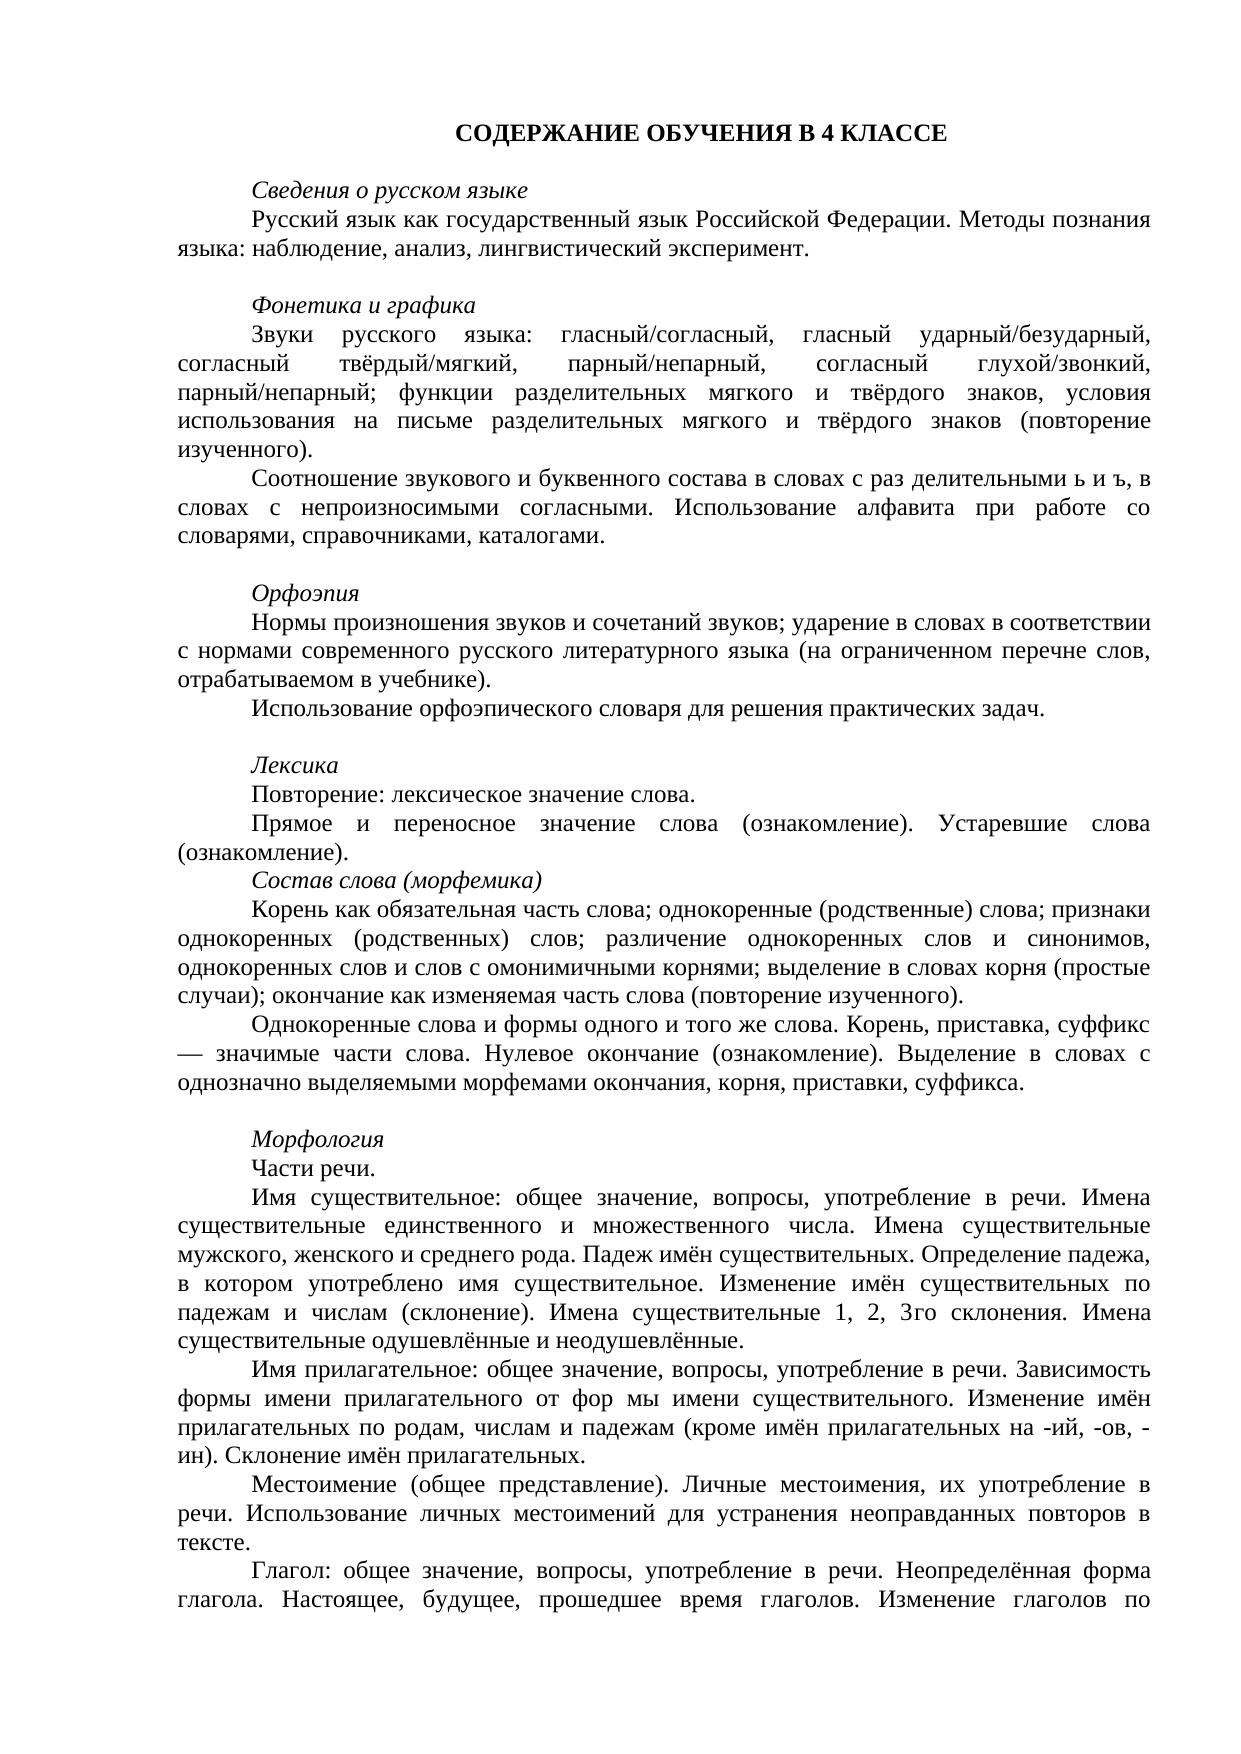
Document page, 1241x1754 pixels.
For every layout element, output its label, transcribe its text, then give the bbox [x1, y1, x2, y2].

text Лексика [177, 751, 1152, 779]
list Части речи. [177, 1153, 1152, 1182]
list Нормы произношения звуков и сочетаний звуков; ударение в словах в соответствии с нормами современного русского литературного языка (на ограниченном перечне слов, отрабатываемом в учебнике). [177, 607, 1152, 693]
list Прямое и переносное значение слова (ознакомление). Устаревшие слова (ознакомление). [177, 808, 1152, 866]
text Фонетика и графика [177, 291, 1152, 319]
list Соотношение звукового и буквенного состава в словах с раз­ делительными ь и ъ, в словах с непроизносимыми согласными. Использование алфавита при работе со словарями, справочниками, каталогами. [177, 463, 1152, 549]
text Состав слова (морфемика) [177, 866, 1152, 894]
text Сведения о русском языке [177, 176, 1152, 204]
list Имя существительное: общее значение, вопросы, употребление в речи. Имена существительные единственного и множественного числа. Имена существительные мужского, женского и среднего рода. Падеж имён существительных. Определение падежа, в котором употреблено имя существительное. Изменение имён существительных по падежам и числам (склонение). Имена существительные 1, 2, 3­го склонения. Имена существительные одушевлённые и неодушевлённые. [177, 1182, 1152, 1354]
list Однокоренные слова и формы одного и того же слова. Корень, приставка, суффикс — значимые части слова. Нулевое окончание (ознакомление). Выделение в словах с однозначно выделяемыми морфемами окончания, корня, приставки, суффикса. [177, 1009, 1152, 1096]
list Корень как обязательная часть слова; однокоренные (родственные) слова; признаки однокоренных (родственных) слов; различение однокоренных слов и синонимов, однокоренных слов и слов с омонимичными корнями; выделение в словах корня (простые случаи); окончание как изменяемая часть слова (повторение изученного). [177, 894, 1152, 1009]
text Орфоэпия [177, 578, 1152, 607]
text Использование орфоэпического словаря для решения практических задач. [177, 693, 1152, 722]
text Морфология [177, 1124, 1152, 1153]
list Звуки русского языка: гласный/согласный, гласный ударный/безударный, согласный твёрдый/мягкий, парный/непарный, согласный глухой/звонкий, парный/непарный; функции разделительных мягкого и твёрдого знаков, условия использования на письме разделительных мягкого и твёрдого знаков (повторение изученного). [177, 319, 1152, 463]
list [177, 1556, 1152, 1613]
list Местоимение (общее представление). Личные местоимения, их употребление в речи. Использование личных местоимений для устранения неоправданных повторов в тексте. [177, 1469, 1152, 1556]
subtitle СОДЕРЖАНИЕ ОБУЧЕНИЯ В 4 КЛАССЕ [177, 118, 1152, 147]
list Имя прилагательное: общее значение, вопросы, употребление в речи. Зависимость формы имени прилагательного от фор­ мы имени существительного. Изменение имён прилагательных по родам, числам и падежам (кроме имён прилагательных на -ий, -ов, -ин). Склонение имён прилагательных. [177, 1354, 1152, 1469]
list Русский язык как государственный язык Российской Федерации. Методы познания языка: наблюдение, анализ, лингвистический эксперимент. [177, 204, 1152, 262]
list Повторение: лексическое значение слова. [177, 779, 1152, 808]
